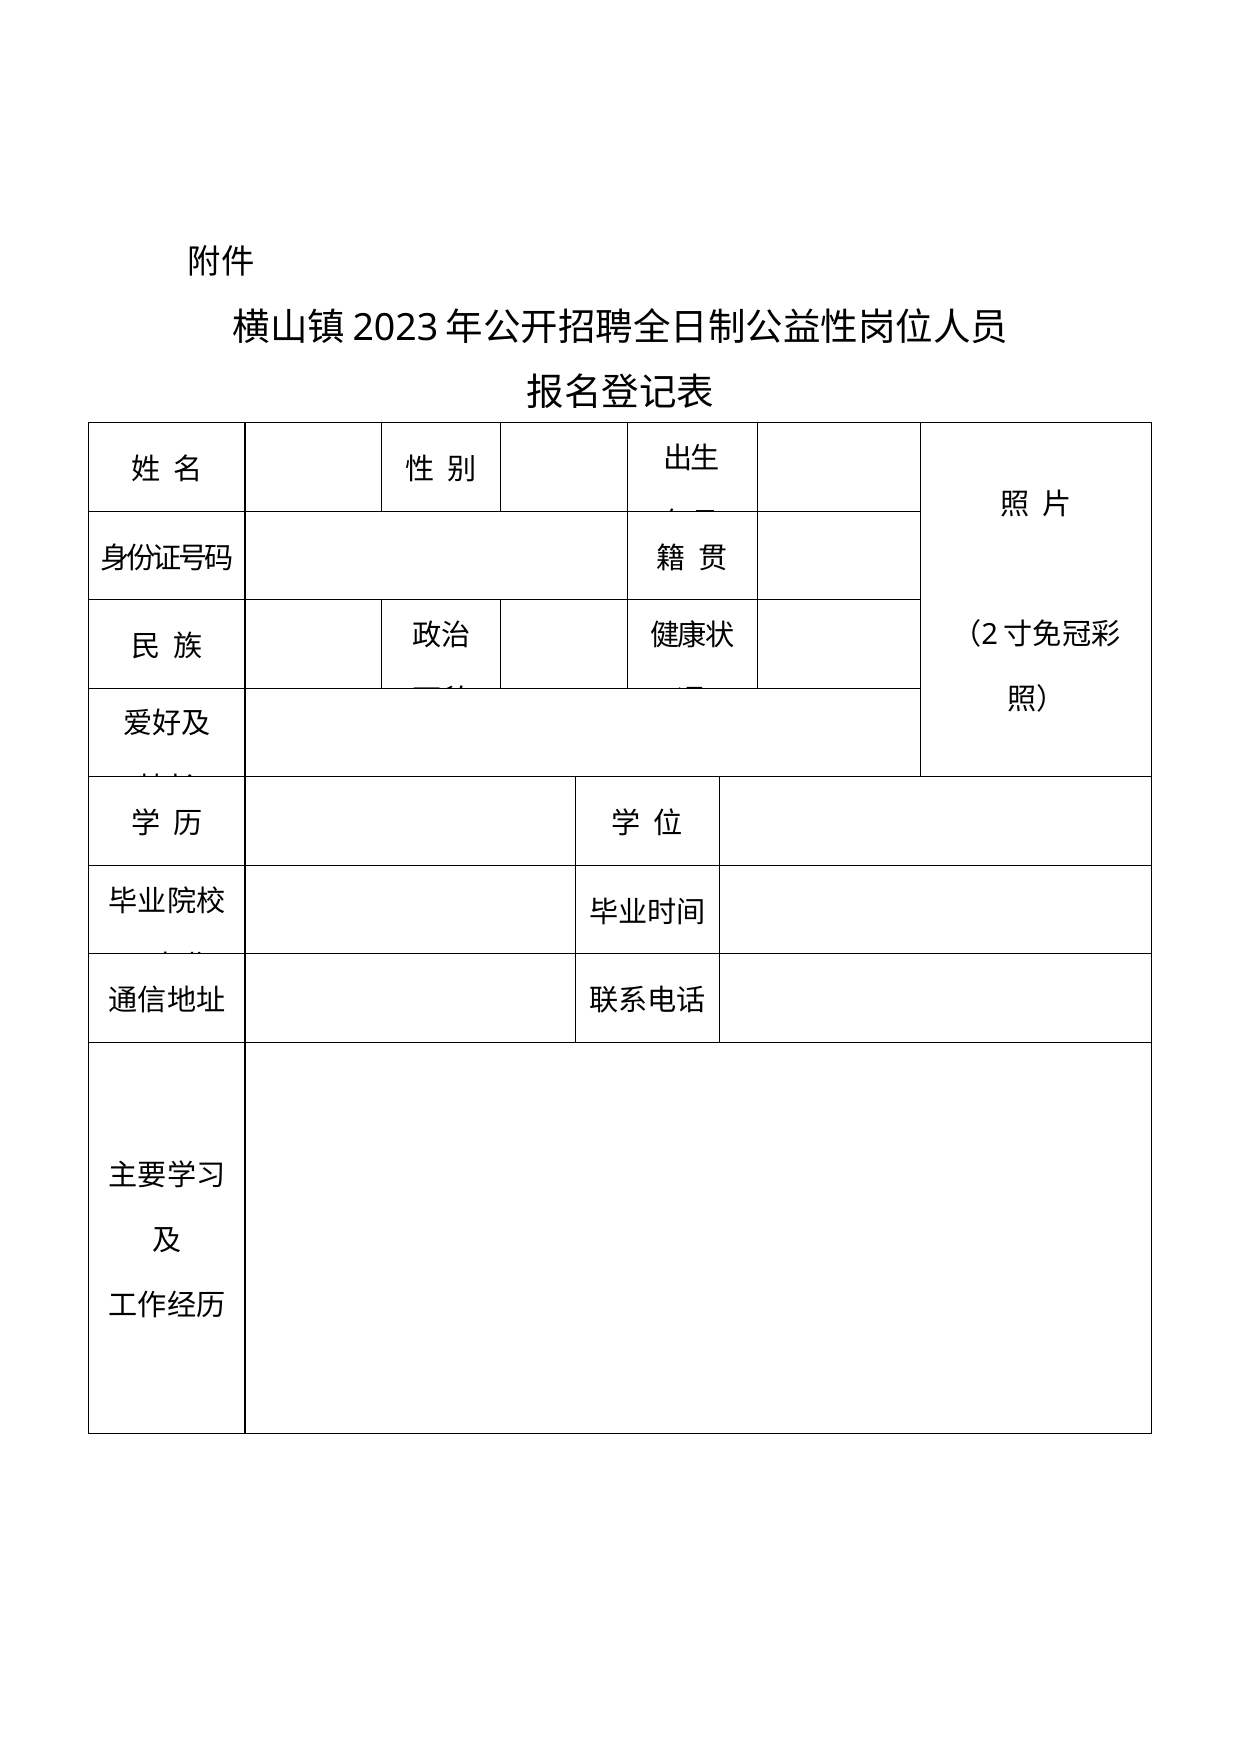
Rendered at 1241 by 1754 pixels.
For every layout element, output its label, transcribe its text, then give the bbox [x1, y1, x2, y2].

table_header [501, 423, 627, 511]
table_cell 籍 贯 [628, 512, 757, 599]
table_cell 通信地址 [89, 954, 244, 1042]
table_cell 主要学习 及 工作经历 [89, 1043, 244, 1433]
table_cell [246, 689, 920, 776]
table_cell [758, 600, 920, 688]
table_cell 学 位 [576, 777, 719, 865]
table_cell [246, 866, 575, 953]
table_cell [501, 600, 627, 688]
table_cell [246, 512, 627, 599]
table_cell 政治 面貌 [382, 600, 500, 688]
table_header 姓 名 [89, 423, 244, 511]
table_cell 爱好及 特长 [89, 689, 244, 776]
table_cell [758, 512, 920, 599]
table_cell 民 族 [89, 600, 244, 688]
text 横山镇2023年公开招聘全日制公益性岗位人员 [187, 292, 1053, 357]
table_cell [246, 600, 381, 688]
table_cell [246, 1043, 1151, 1433]
table_cell 健康状况 [628, 600, 757, 688]
table_cell 身份证号码 [89, 512, 244, 599]
table_cell [720, 954, 1151, 1042]
table_header 照 片 （2寸免冠彩照） [921, 423, 1151, 776]
table_cell [246, 954, 575, 1042]
table_cell [720, 777, 1151, 865]
table_cell 学 历 [89, 777, 244, 865]
table_header [246, 423, 381, 511]
table_cell [246, 777, 575, 865]
table_header 性 别 [382, 423, 500, 511]
table_header [758, 423, 920, 511]
text 报名登记表 [187, 357, 1053, 422]
text 附件 [187, 227, 1053, 292]
table_cell 毕业时间 [576, 866, 719, 953]
table_cell 毕业院校及专业 [89, 866, 244, 953]
table_header 出生 年月 [628, 423, 757, 511]
table_cell [720, 866, 1151, 953]
table_cell 联系电话 [576, 954, 719, 1042]
